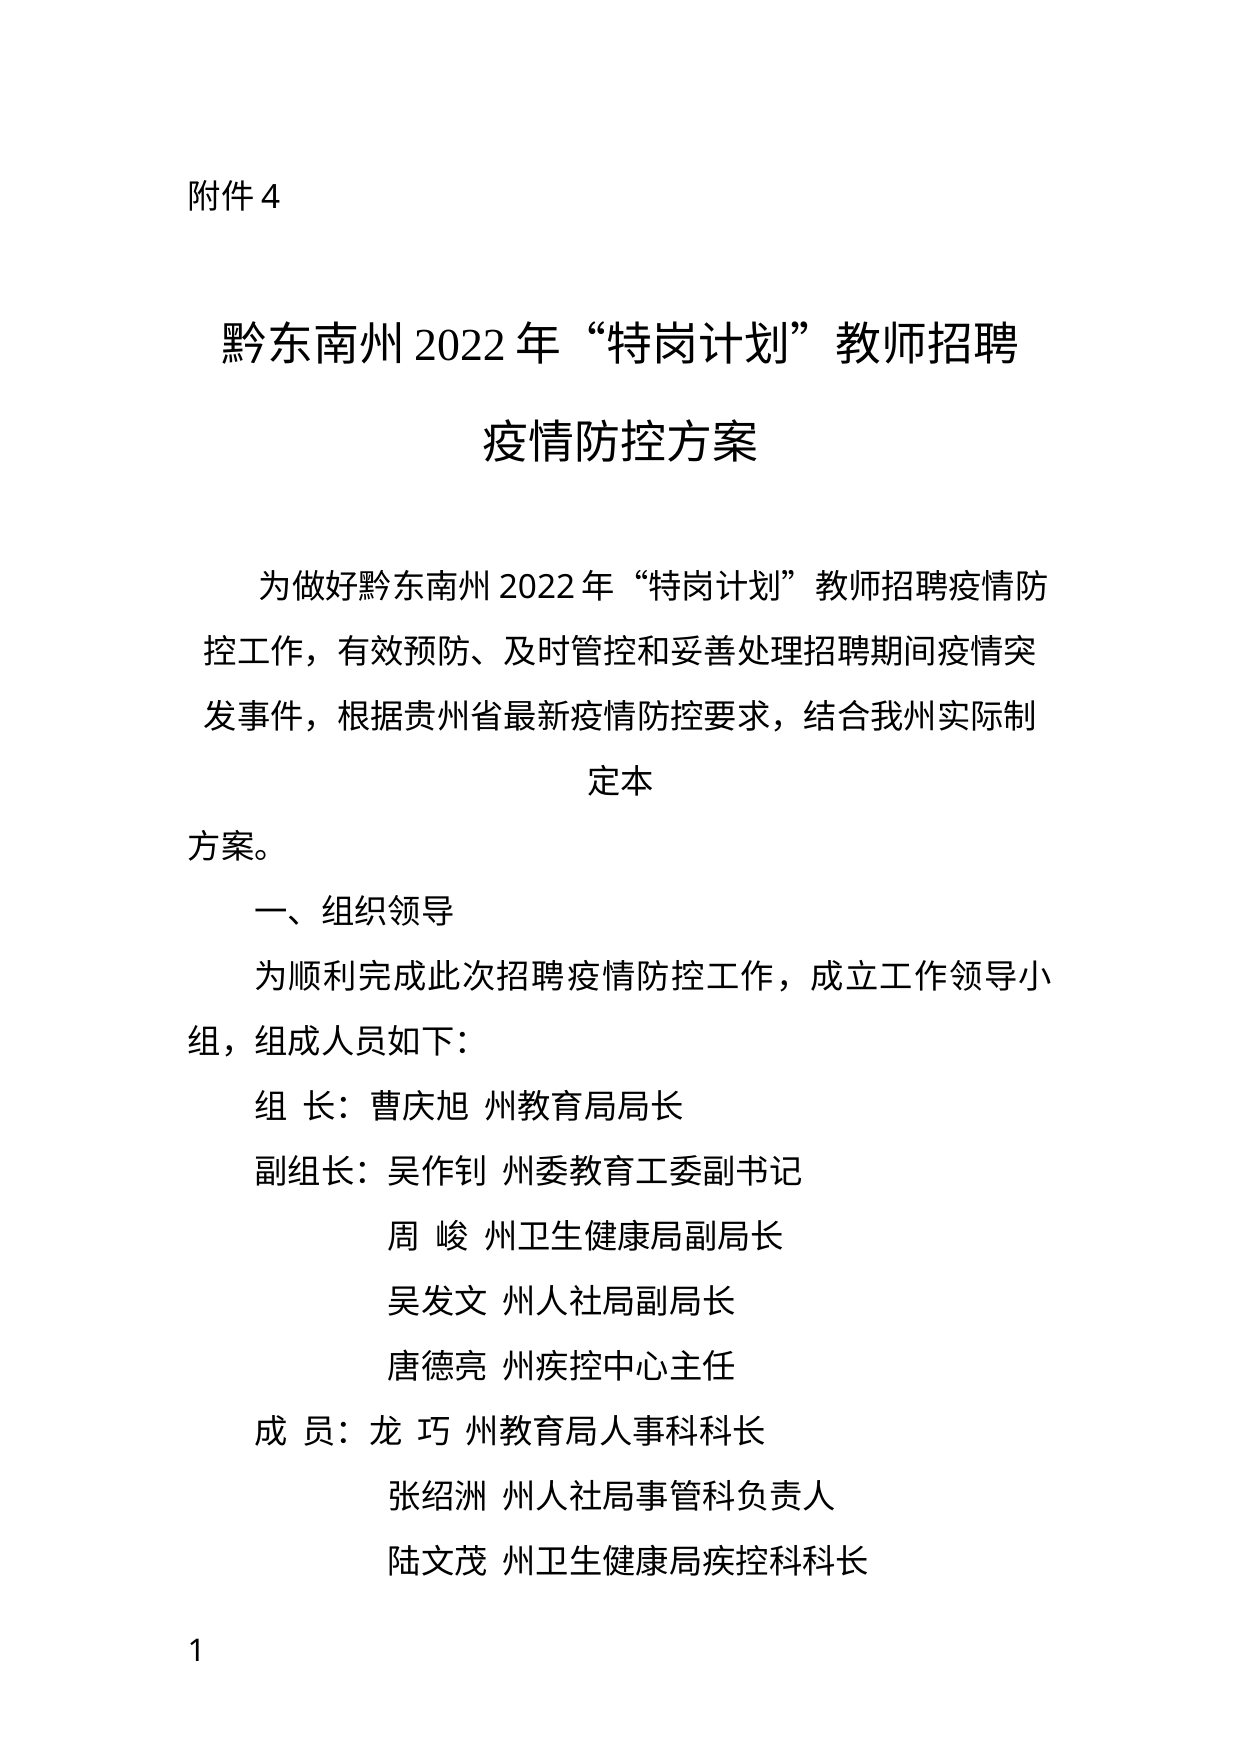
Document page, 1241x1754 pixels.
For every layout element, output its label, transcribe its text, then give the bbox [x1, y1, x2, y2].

text 周 峻 州卫生健康局副局长 [187, 1202, 1053, 1267]
text 唐德亮 州疾控中心主任 [187, 1332, 1053, 1397]
text 为顺利完成此次招聘疫情防控工作，成立工作领导小组，组成人员如下： [187, 942, 1053, 1072]
text 张绍洲 州人社局事管科负责人 [187, 1462, 1053, 1527]
text 陆文茂 州卫生健康局疾控科科长 [187, 1527, 1053, 1592]
text 附件4 [187, 162, 1053, 227]
text 黔东南州2022年“特岗计划”教师招聘 [187, 292, 1053, 389]
text 疫情防控方案 [187, 389, 1053, 487]
text 成 员：龙 巧 州教育局人事科科长 [187, 1397, 1053, 1462]
text 组 长：曹庆旭 州教育局局长 [187, 1072, 1053, 1137]
text 方案。 [187, 812, 1053, 877]
text 吴发文 州人社局副局长 [187, 1267, 1053, 1332]
text 为做好黔东南州2022年“特岗计划”教师招聘疫情防控工作，有效预防、及时管控和妥善处理招聘期间疫情突发事件，根据贵州省最新疫情防控要求，结合我州实际制定本 [187, 552, 1053, 812]
text 副组长：吴作钊 州委教育工委副书记 [187, 1137, 1053, 1202]
text 一、组织领导 [187, 877, 1053, 942]
